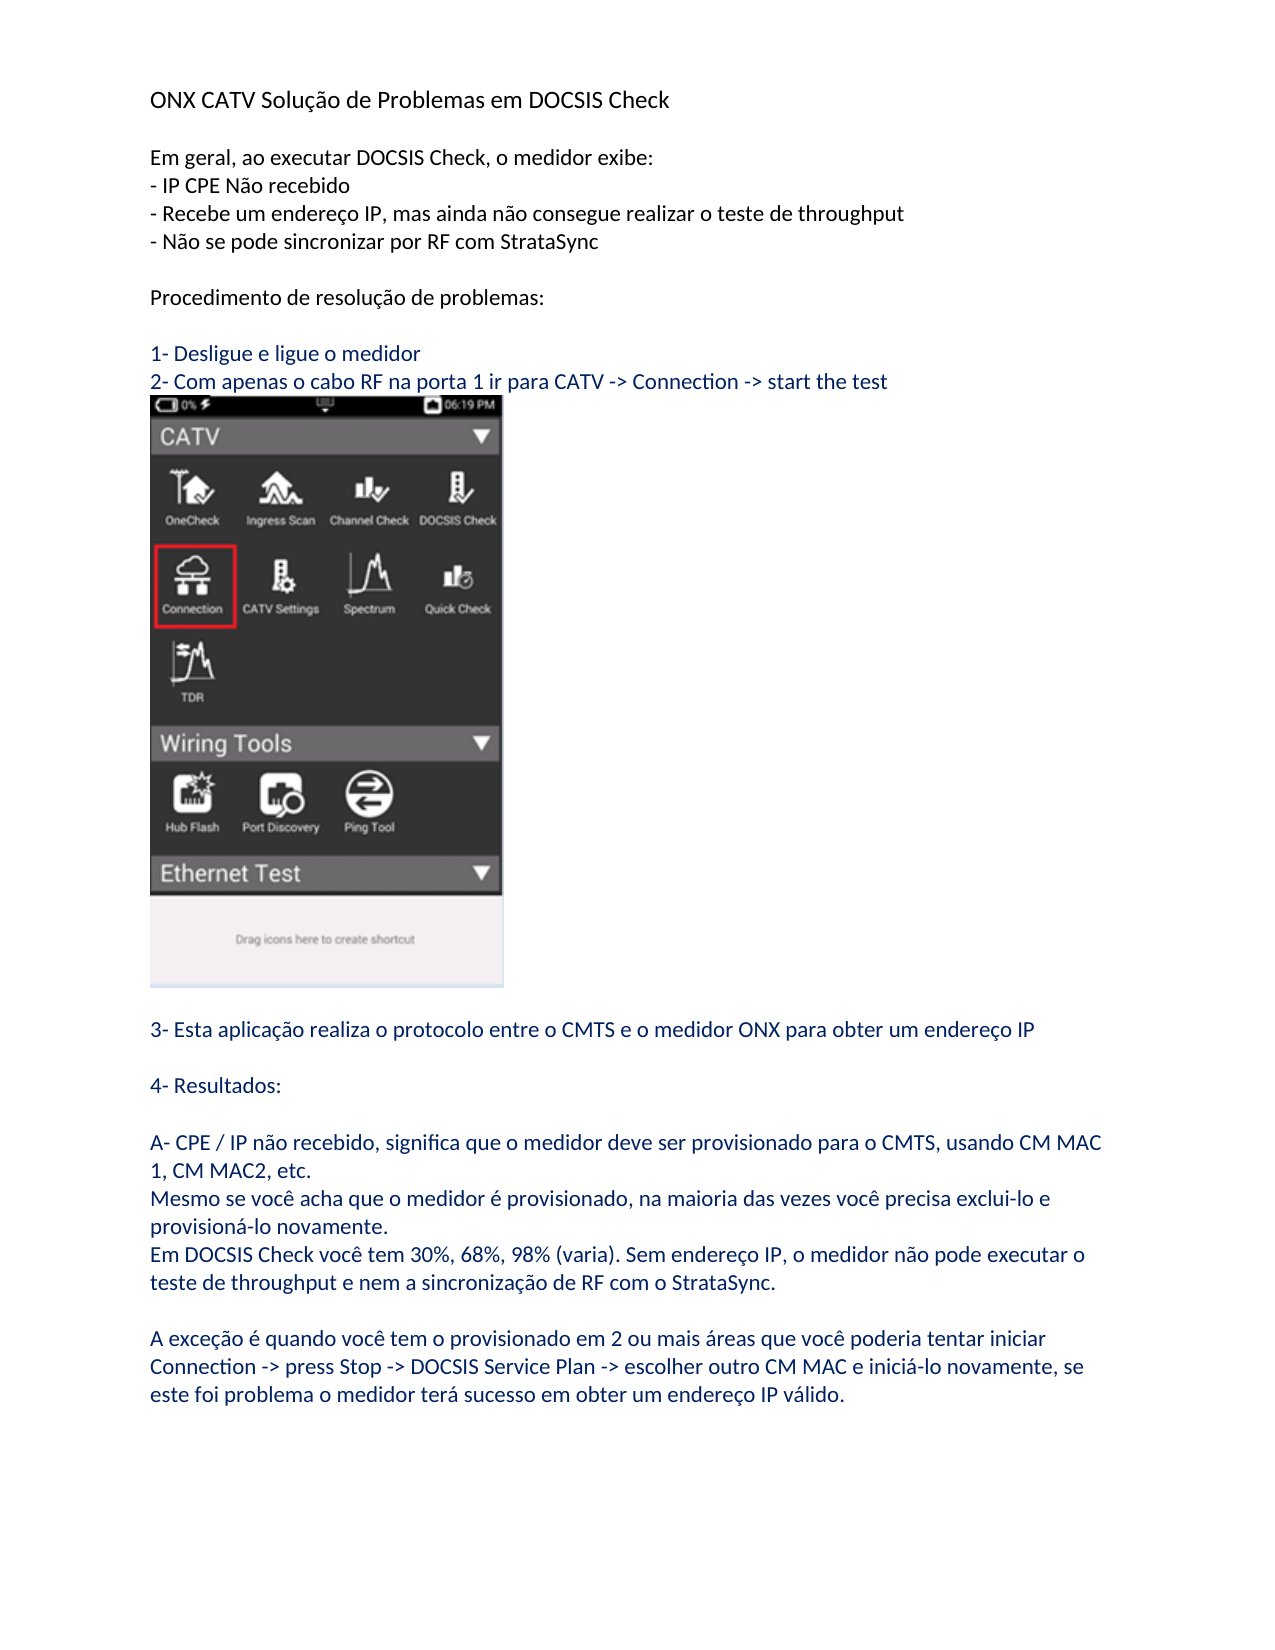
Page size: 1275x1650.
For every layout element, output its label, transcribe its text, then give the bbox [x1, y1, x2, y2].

text - IP CPE Não recebido [150, 171, 1125, 199]
text Em geral, ao executar DOCSIS Check, o medidor exibe: [150, 143, 1125, 171]
text Mesmo se você acha que o medidor é provisionado, na maioria das vezes você precisa exclui-lo e provisioná-lo novamente. [150, 1184, 1125, 1240]
text 3- Esta aplicação realiza o protocolo entre o CMTS e o medidor ONX para obter um endereço IP [150, 1016, 1125, 1044]
text ONX CATV Solução de Problemas em DOCSIS Check [150, 84, 1125, 115]
picture [150, 395, 504, 988]
text A exceção é quando você tem o provisionado em 2 ou mais áreas que você poderia tentar iniciar Connection -> press Stop -> DOCSIS Service Plan -> escolher outro CM MAC e iniciá-lo novamente, se este foi problema o medidor terá sucesso em obter um endereço IP válido. [150, 1324, 1125, 1408]
text - Não se pode sincronizar por RF com StrataSync [150, 227, 1125, 255]
text Procedimento de resolução de problemas: [150, 283, 1125, 311]
text A- CPE / IP não recebido, significa que o medidor deve ser provisionado para o CMTS, usando CM MAC 1, CM MAC2, etc. [150, 1128, 1125, 1184]
text 2- Com apenas o cabo RF na porta 1 ir para CATV -> Connection -> start the test [150, 367, 1125, 395]
text 1- Desligue e ligue o medidor [150, 339, 1125, 367]
text Em DOCSIS Check você tem 30%, 68%, 98% (varia). Sem endereço IP, o medidor não pode executar o teste de throughput e nem a sincronização de RF com o StrataSync. [150, 1240, 1125, 1296]
text 4- Resultados: [150, 1072, 1125, 1100]
text - Recebe um endereço IP, mas ainda não consegue realizar o teste de throughput [150, 199, 1125, 227]
